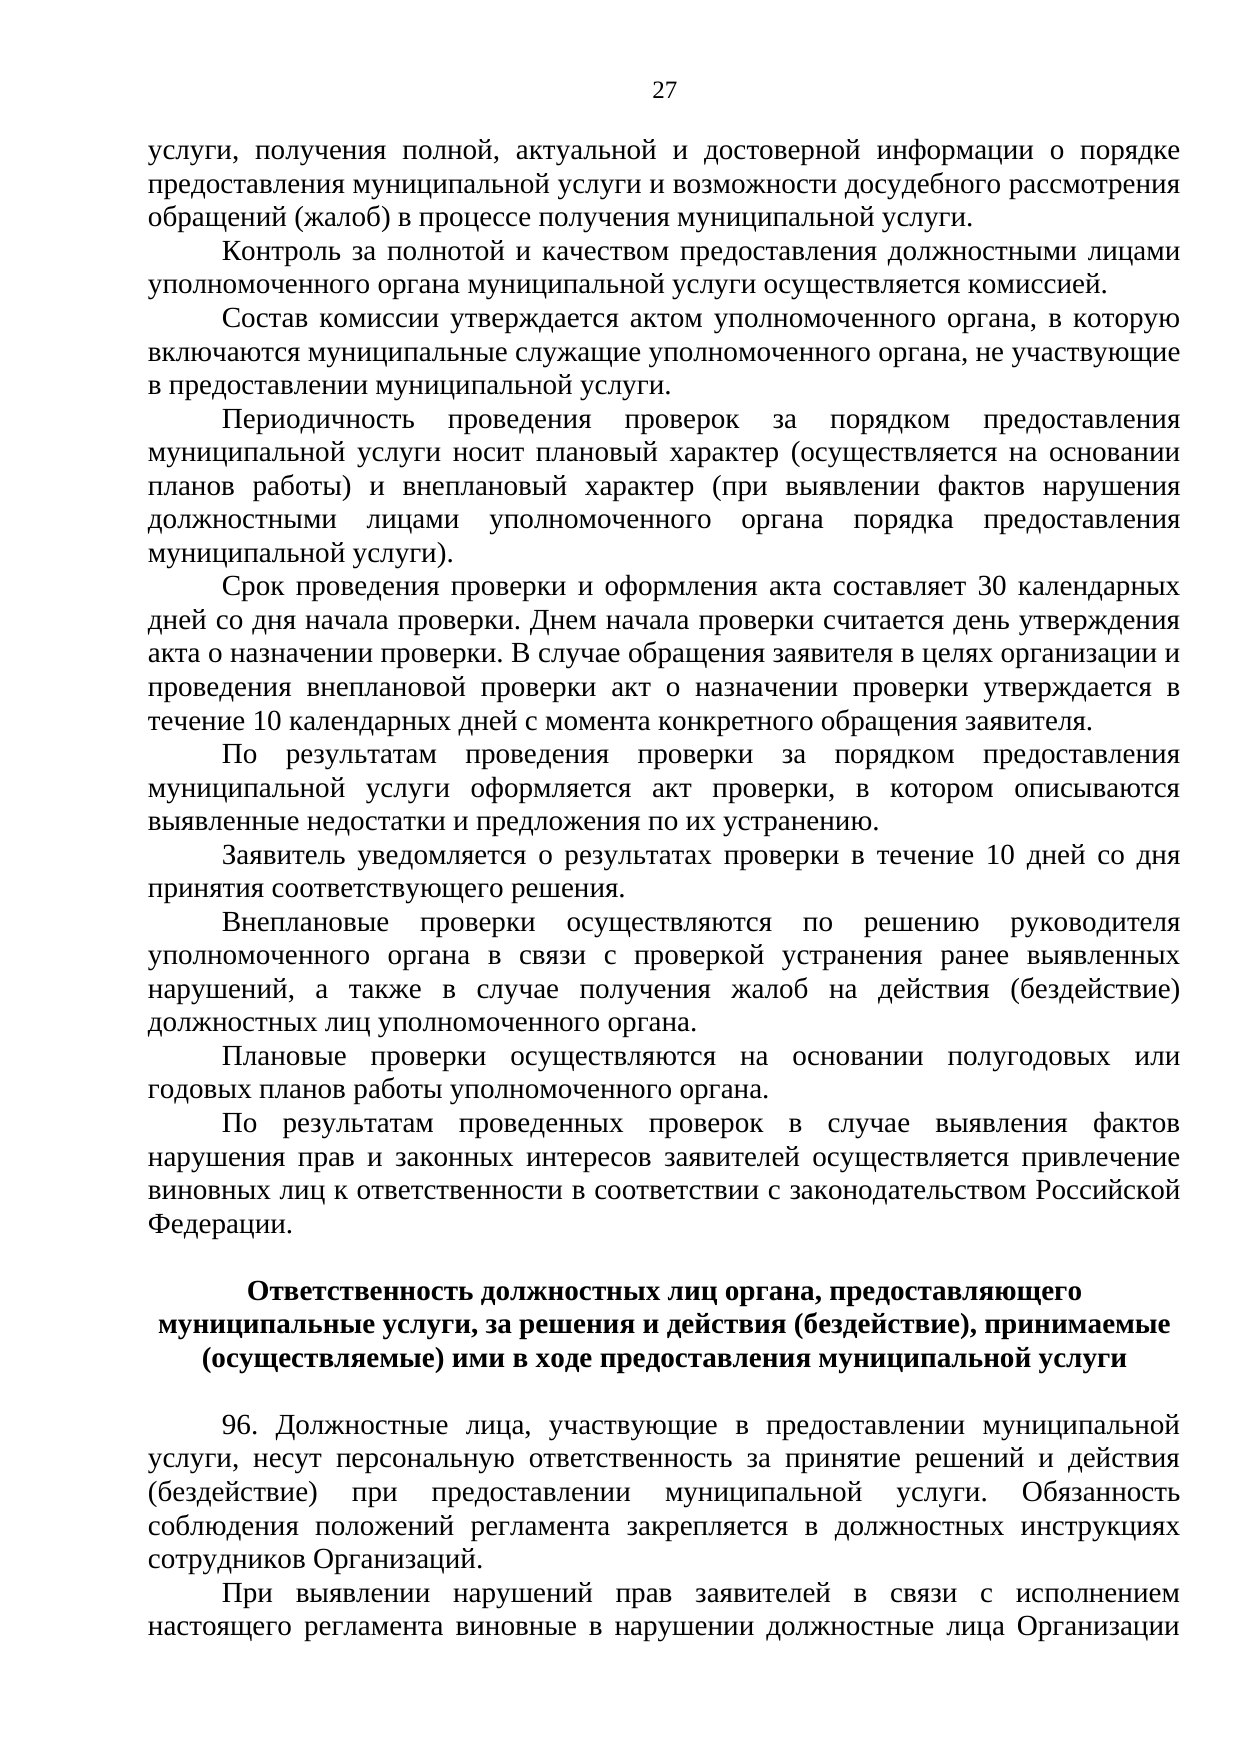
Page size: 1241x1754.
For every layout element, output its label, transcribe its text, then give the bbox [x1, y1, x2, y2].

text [148, 132, 1181, 233]
text 96. Должностные лица, участвующие в предоставлении муниципальной услуги, несут персональную ответственность за принятие решений и действия (бездействие) при предоставлении муниципальной услуги. Обязанность соблюдения положений регламента закрепляется в должностных инструкциях сотрудников Организаций. [148, 1407, 1181, 1575]
text Ответственность должностных лиц органа, предоставляющего муниципальные услуги, за решения и действия (бездействие), принимаемые (осуществляемые) ими в ходе предоставления муниципальной услуги [148, 1273, 1181, 1373]
text Внеплановые проверки осуществляются по решению руководителя уполномоченного органа в связи с проверкой устранения ранее выявленных нарушений, а также в случае получения жалоб на действия (бездействие) должностных лиц уполномоченного органа. [148, 904, 1181, 1038]
text По результатам проведенных проверок в случае выявления фактов нарушения прав и законных интересов заявителей осуществляется привлечение виновных лиц к ответственности в соответствии с законодательством Российской Федерации. [148, 1105, 1181, 1239]
text Состав комиссии утверждается актом уполномоченного органа, в которую включаются муниципальные служащие уполномоченного органа, не участвующие в предоставлении муниципальной услуги. [148, 300, 1181, 401]
text Плановые проверки осуществляются на основании полугодовых или годовых планов работы уполномоченного органа. [148, 1038, 1181, 1105]
text Срок проведения проверки и оформления акта составляет 30 календарных дней со дня начала проверки. Днем начала проверки считается день утверждения акта о назначении проверки. В случае обращения заявителя в целях организации и проведения внеплановой проверки акт о назначении проверки утверждается в течение 10 календарных дней с момента конкретного обращения заявителя. [148, 568, 1181, 736]
text По результатам проведения проверки за порядком предоставления муниципальной услуги оформляется акт проверки, в котором описываются выявленные недостатки и предложения по их устранению. [148, 736, 1181, 837]
text Заявитель уведомляется о результатах проверки в течение 10 дней со дня принятия соответствующего решения. [148, 837, 1181, 904]
text Периодичность проведения проверок за порядком предоставления муниципальной услуги носит плановый характер (осуществляется на основании планов работы) и внеплановый характер (при выявлении фактов нарушения должностными лицами уполномоченного органа порядка предоставления муниципальной услуги). [148, 401, 1181, 568]
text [148, 1575, 1181, 1642]
text Контроль за полнотой и качеством предоставления должностными лицами уполномоченного органа муниципальной услуги осуществляется комиссией. [148, 233, 1181, 300]
